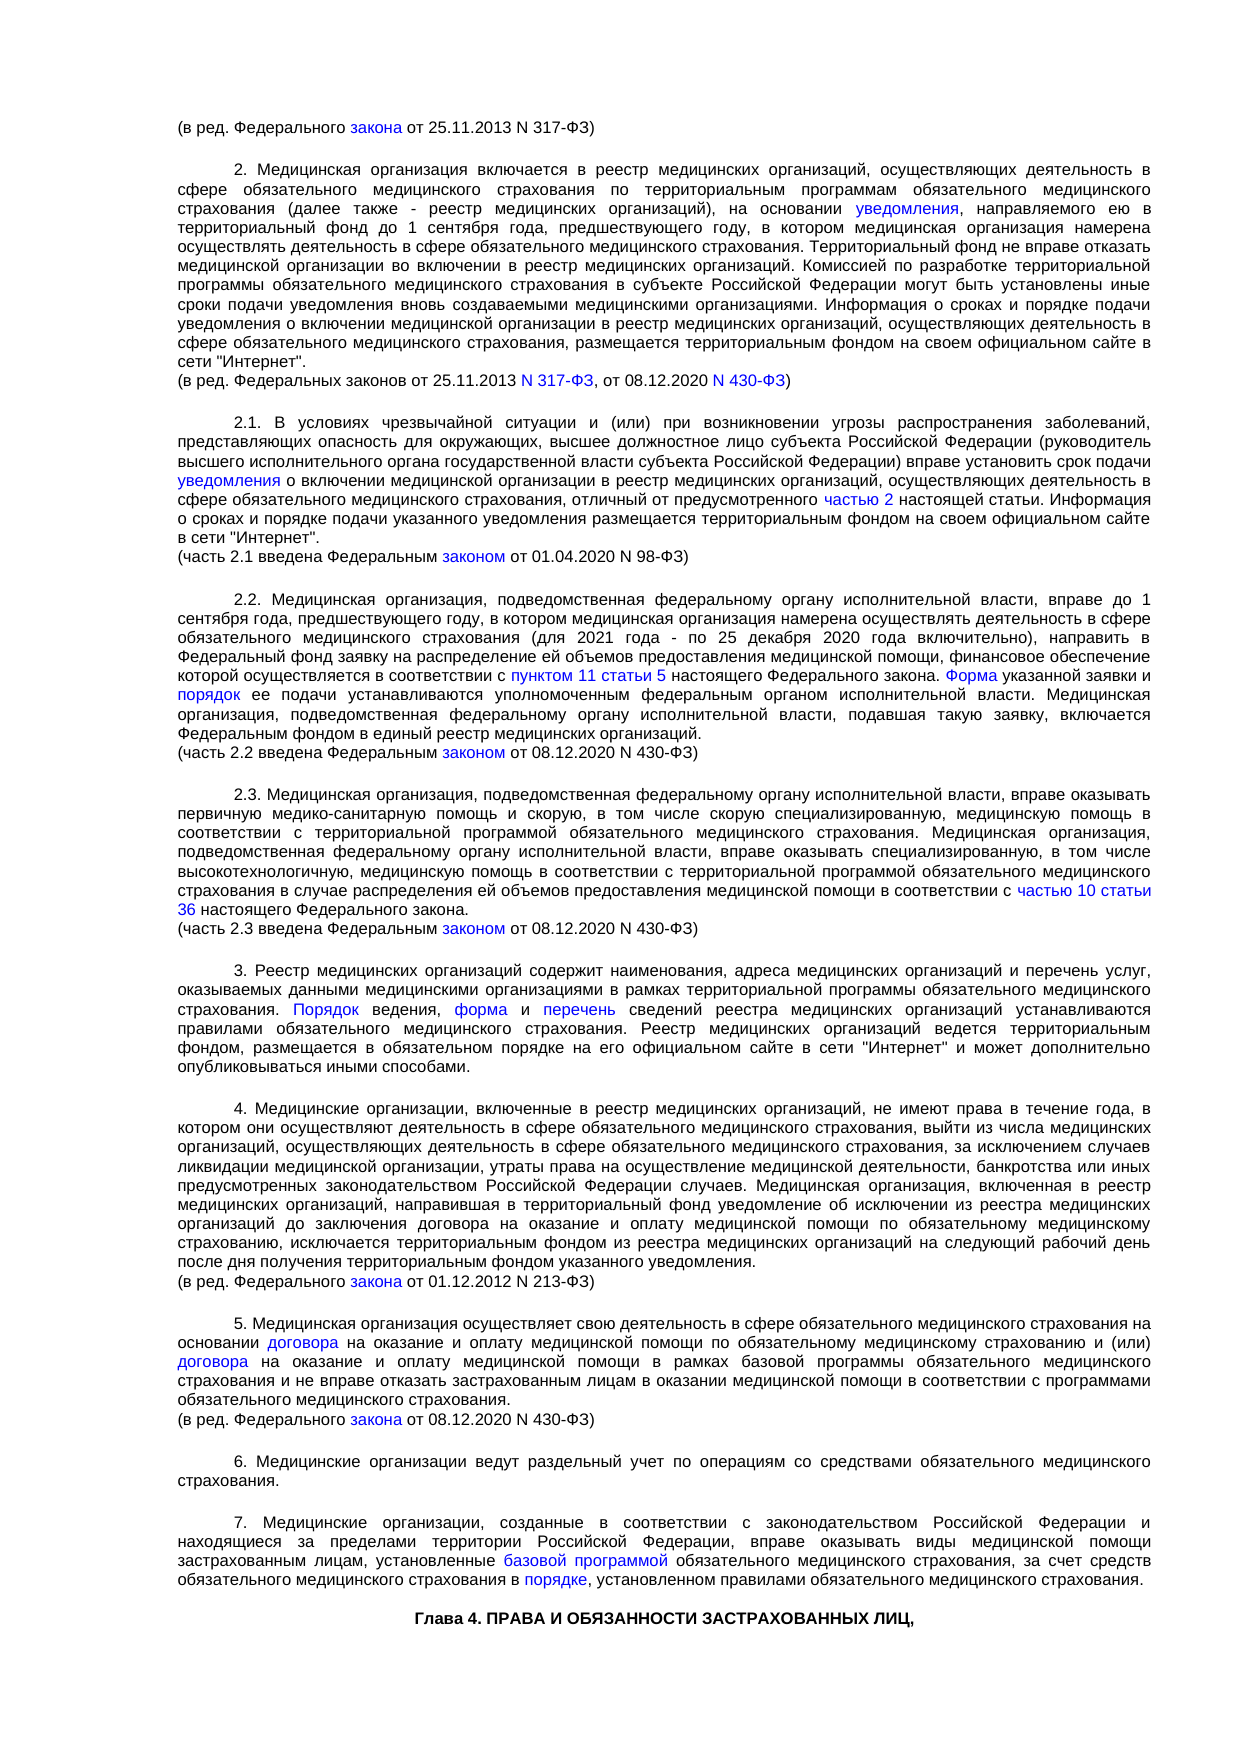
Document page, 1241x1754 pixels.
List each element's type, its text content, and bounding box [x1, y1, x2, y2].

text Глава 4. ПРАВА И ОБЯЗАННОСТИ ЗАСТРАХОВАННЫХ ЛИЦ, [177, 1608, 1152, 1628]
text (часть 2.3 введена Федеральным законом от 08.12.2020 N 430-ФЗ) [177, 919, 1152, 938]
text 5. Медицинская организация осуществляет свою деятельность в сфере обязательного медицинского страхования на основании договора на оказание и оплату медицинской помощи по обязательному медицинскому страхованию и (или) договора на оказание и оплату медицинской помощи в рамках базовой программы обязательного медицинского страхования и не вправе отказать застрахованным лицам в оказании медицинской помощи в соответствии с программами обязательного медицинского страхования. [177, 1313, 1152, 1409]
text (часть 2.1 введена Федеральным законом от 01.04.2020 N 98-ФЗ) [177, 547, 1152, 566]
text (в ред. Федерального закона от 01.12.2012 N 213-ФЗ) [177, 1271, 1152, 1291]
text 3. Реестр медицинских организаций содержит наименования, адреса медицинских организаций и перечень услуг, оказываемых данными медицинскими организациями в рамках территориальной программы обязательного медицинского страхования. Порядок ведения, форма и перечень сведений реестра медицинских организаций устанавливаются правилами обязательного медицинского страхования. Реестр медицинских организаций ведется территориальным фондом, размещается в обязательном порядке на его официальном сайте в сети "Интернет" и может дополнительно опубликовываться иными способами. [177, 961, 1152, 1076]
text 7. Медицинские организации, созданные в соответствии с законодательством Российской Федерации и находящиеся за пределами территории Российской Федерации, вправе оказывать виды медицинской помощи застрахованным лицам, установленные базовой программой обязательного медицинского страхования, за счет средств обязательного медицинского страхования в порядке, установленном правилами обязательного медицинского страхования. [177, 1513, 1152, 1589]
text (в ред. Федерального закона от 25.11.2013 N 317-ФЗ) [177, 118, 1152, 137]
text 4. Медицинские организации, включенные в реестр медицинских организаций, не имеют права в течение года, в котором они осуществляют деятельность в сфере обязательного медицинского страхования, выйти из числа медицинских организаций, осуществляющих деятельность в сфере обязательного медицинского страхования, за исключением случаев ликвидации медицинской организации, утраты права на осуществление медицинской деятельности, банкротства или иных предусмотренных законодательством Российской Федерации случаев. Медицинская организация, включенная в реестр медицинских организаций, направившая в территориальный фонд уведомление об исключении из реестра медицинских организаций до заключения договора на оказание и оплату медицинской помощи по обязательному медицинскому страхованию, исключается территориальным фондом из реестра медицинских организаций на следующий рабочий день после дня получения территориальным фондом указанного уведомления. [177, 1099, 1152, 1271]
text 6. Медицинские организации ведут раздельный учет по операциям со средствами обязательного медицинского страхования. [177, 1451, 1152, 1490]
text (в ред. Федерального закона от 08.12.2020 N 430-ФЗ) [177, 1409, 1152, 1428]
text 2.2. Медицинская организация, подведомственная федеральному органу исполнительной власти, вправе до 1 сентября года, предшествующего году, в котором медицинская организация намерена осуществлять деятельность в сфере обязательного медицинского страхования (для 2021 года - по 25 декабря 2020 года включительно), направить в Федеральный фонд заявку на распределение ей объемов предоставления медицинской помощи, финансовое обеспечение которой осуществляется в соответствии с пунктом 11 статьи 5 настоящего Федерального закона. Форма указанной заявки и порядок ее подачи устанавливаются уполномоченным федеральным органом исполнительной власти. Медицинская организация, подведомственная федеральному органу исполнительной власти, подавшая такую заявку, включается Федеральным фондом в единый реестр медицинских организаций. [177, 589, 1152, 743]
text 2.3. Медицинская организация, подведомственная федеральному органу исполнительной власти, вправе оказывать первичную медико-санитарную помощь и скорую, в том числе скорую специализированную, медицинскую помощь в соответствии с территориальной программой обязательного медицинского страхования. Медицинская организация, подведомственная федеральному органу исполнительной власти, вправе оказывать специализированную, в том числе высокотехнологичную, медицинскую помощь в соответствии с территориальной программой обязательного медицинского страхования в случае распределения ей объемов предоставления медицинской помощи в соответствии с частью 10 статьи 36 настоящего Федерального закона. [177, 785, 1152, 919]
text (часть 2.2 введена Федеральным законом от 08.12.2020 N 430-ФЗ) [177, 743, 1152, 762]
text (в ред. Федеральных законов от 25.11.2013 N 317-ФЗ, от 08.12.2020 N 430-ФЗ) [177, 371, 1152, 390]
text 2. Медицинская организация включается в реестр медицинских организаций, осуществляющих деятельность в сфере обязательного медицинского страхования по территориальным программам обязательного медицинского страхования (далее также - реестр медицинских организаций), на основании уведомления, направляемого ею в территориальный фонд до 1 сентября года, предшествующего году, в котором медицинская организация намерена осуществлять деятельность в сфере обязательного медицинского страхования. Территориальный фонд не вправе отказать медицинской организации во включении в реестр медицинских организаций. Комиссией по разработке территориальной программы обязательного медицинского страхования в субъекте Российской Федерации могут быть установлены иные сроки подачи уведомления вновь создаваемыми медицинскими организациями. Информация о сроках и порядке подачи уведомления о включении медицинской организации в реестр медицинских организаций, осуществляющих деятельность в сфере обязательного медицинского страхования, размещается территориальным фондом на своем официальном сайте в сети "Интернет". [177, 160, 1152, 371]
text 2.1. В условиях чрезвычайной ситуации и (или) при возникновении угрозы распространения заболеваний, представляющих опасность для окружающих, высшее должностное лицо субъекта Российской Федерации (руководитель высшего исполнительного органа государственной власти субъекта Российской Федерации) вправе установить срок подачи уведомления о включении медицинской организации в реестр медицинских организаций, осуществляющих деятельность в сфере обязательного медицинского страхования, отличный от предусмотренного частью 2 настоящей статьи. Информация о сроках и порядке подачи указанного уведомления размещается территориальным фондом на своем официальном сайте в сети "Интернет". [177, 413, 1152, 547]
